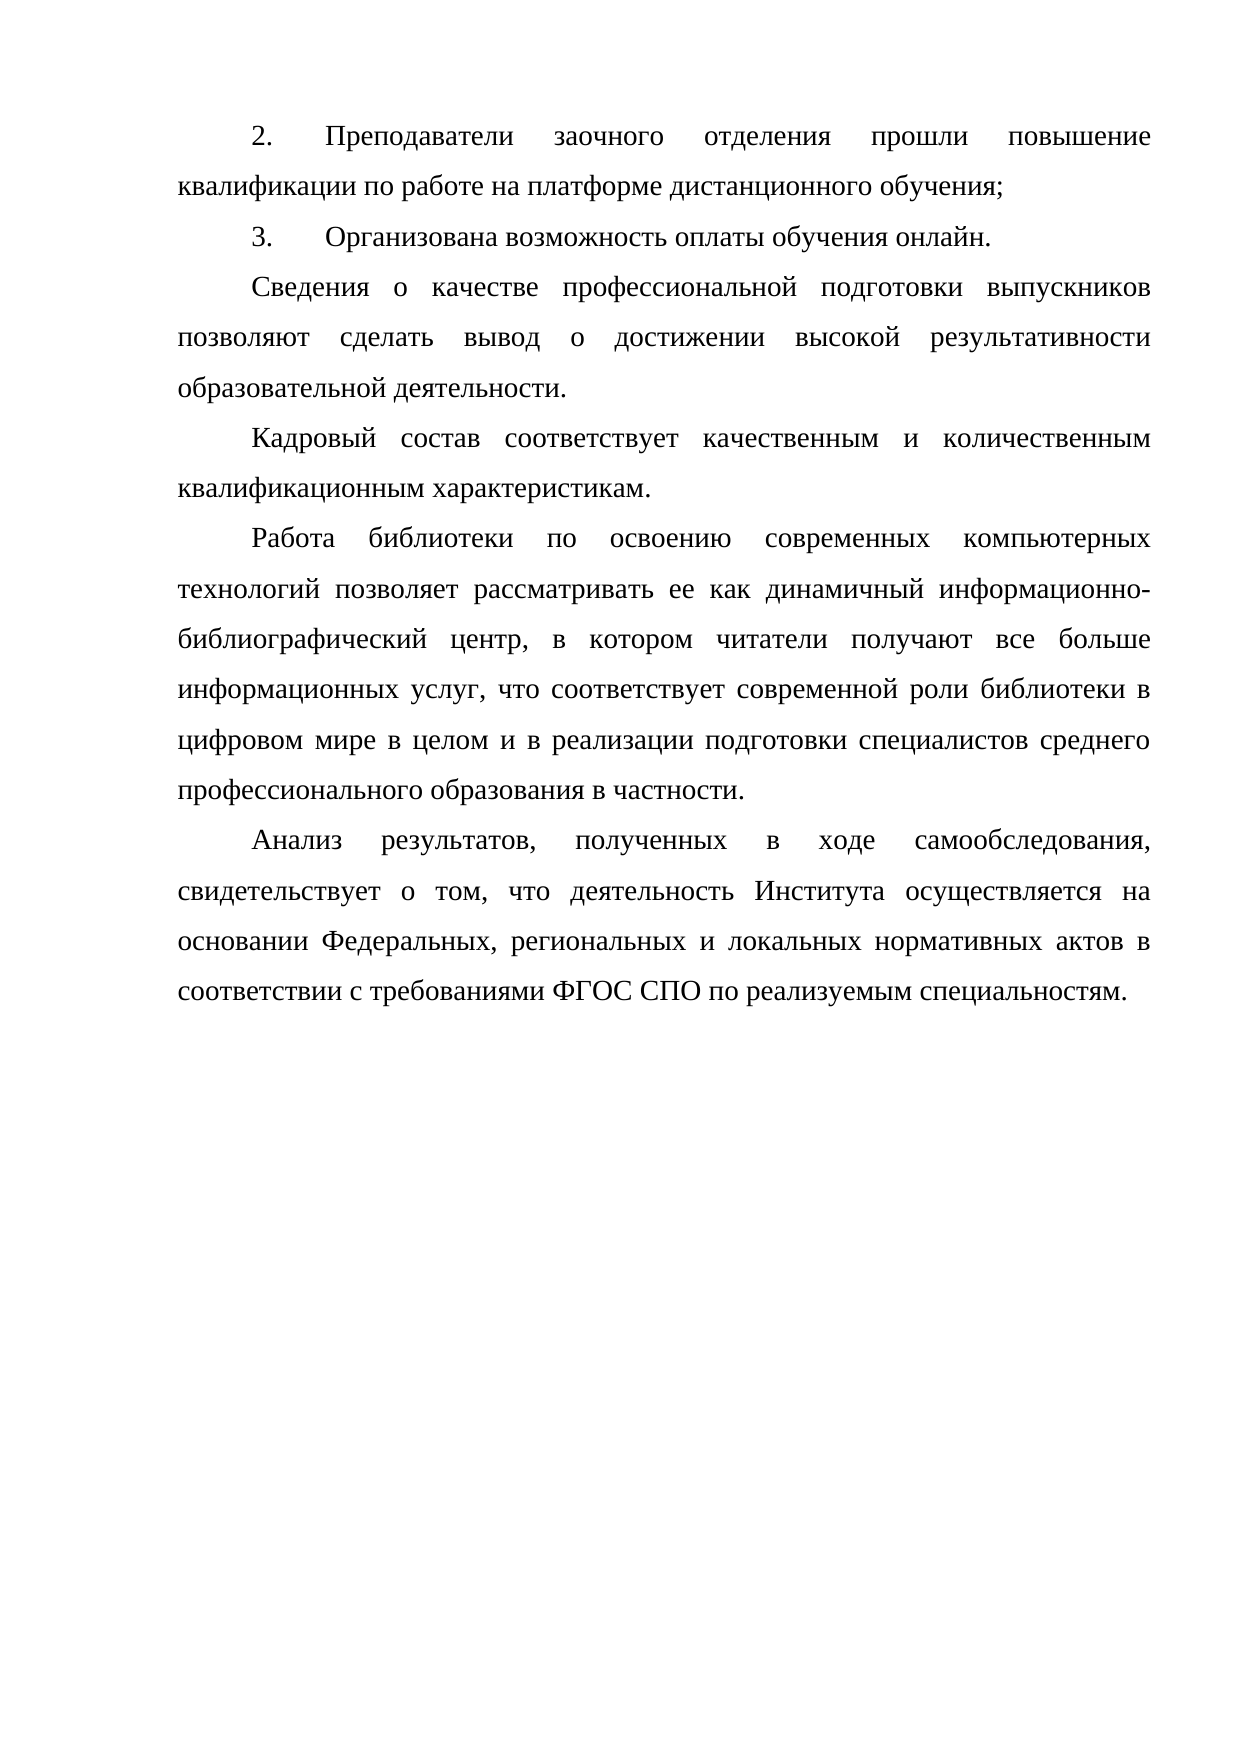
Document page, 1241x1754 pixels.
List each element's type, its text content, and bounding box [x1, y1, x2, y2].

text Кадровый состав соответствует качественным и количественным квалификационным характеристикам. [177, 420, 1152, 504]
text Анализ результатов, полученных в ходе самообследования, свидетельствует о том, что деятельность Института осуществляется на основании Федеральных, региональных и локальных нормативных актов в соответствии с требованиями ФГОС СПО по реализуемым специальностям. [177, 822, 1152, 1007]
text Работа библиотеки по освоению современных компьютерных технологий позволяет рассматривать ее как динамичный информационно-библиографический центр, в котором читатели получают все больше информационных услуг, что соответствует современной роли библиотеки в цифровом мире в целом и в реализации подготовки специалистов среднего профессионального образования в частности. [177, 521, 1152, 806]
text 3. Организована возможность оплаты обучения онлайн. [177, 219, 1152, 252]
text Сведения о качестве профессиональной подготовки выпускников позволяют сделать вывод о достижении высокой результативности образовательной деятельности. [177, 269, 1152, 403]
text 2. Преподаватели заочного отделения прошли повышение квалификации по работе на платформе дистанционного обучения; [177, 118, 1152, 202]
